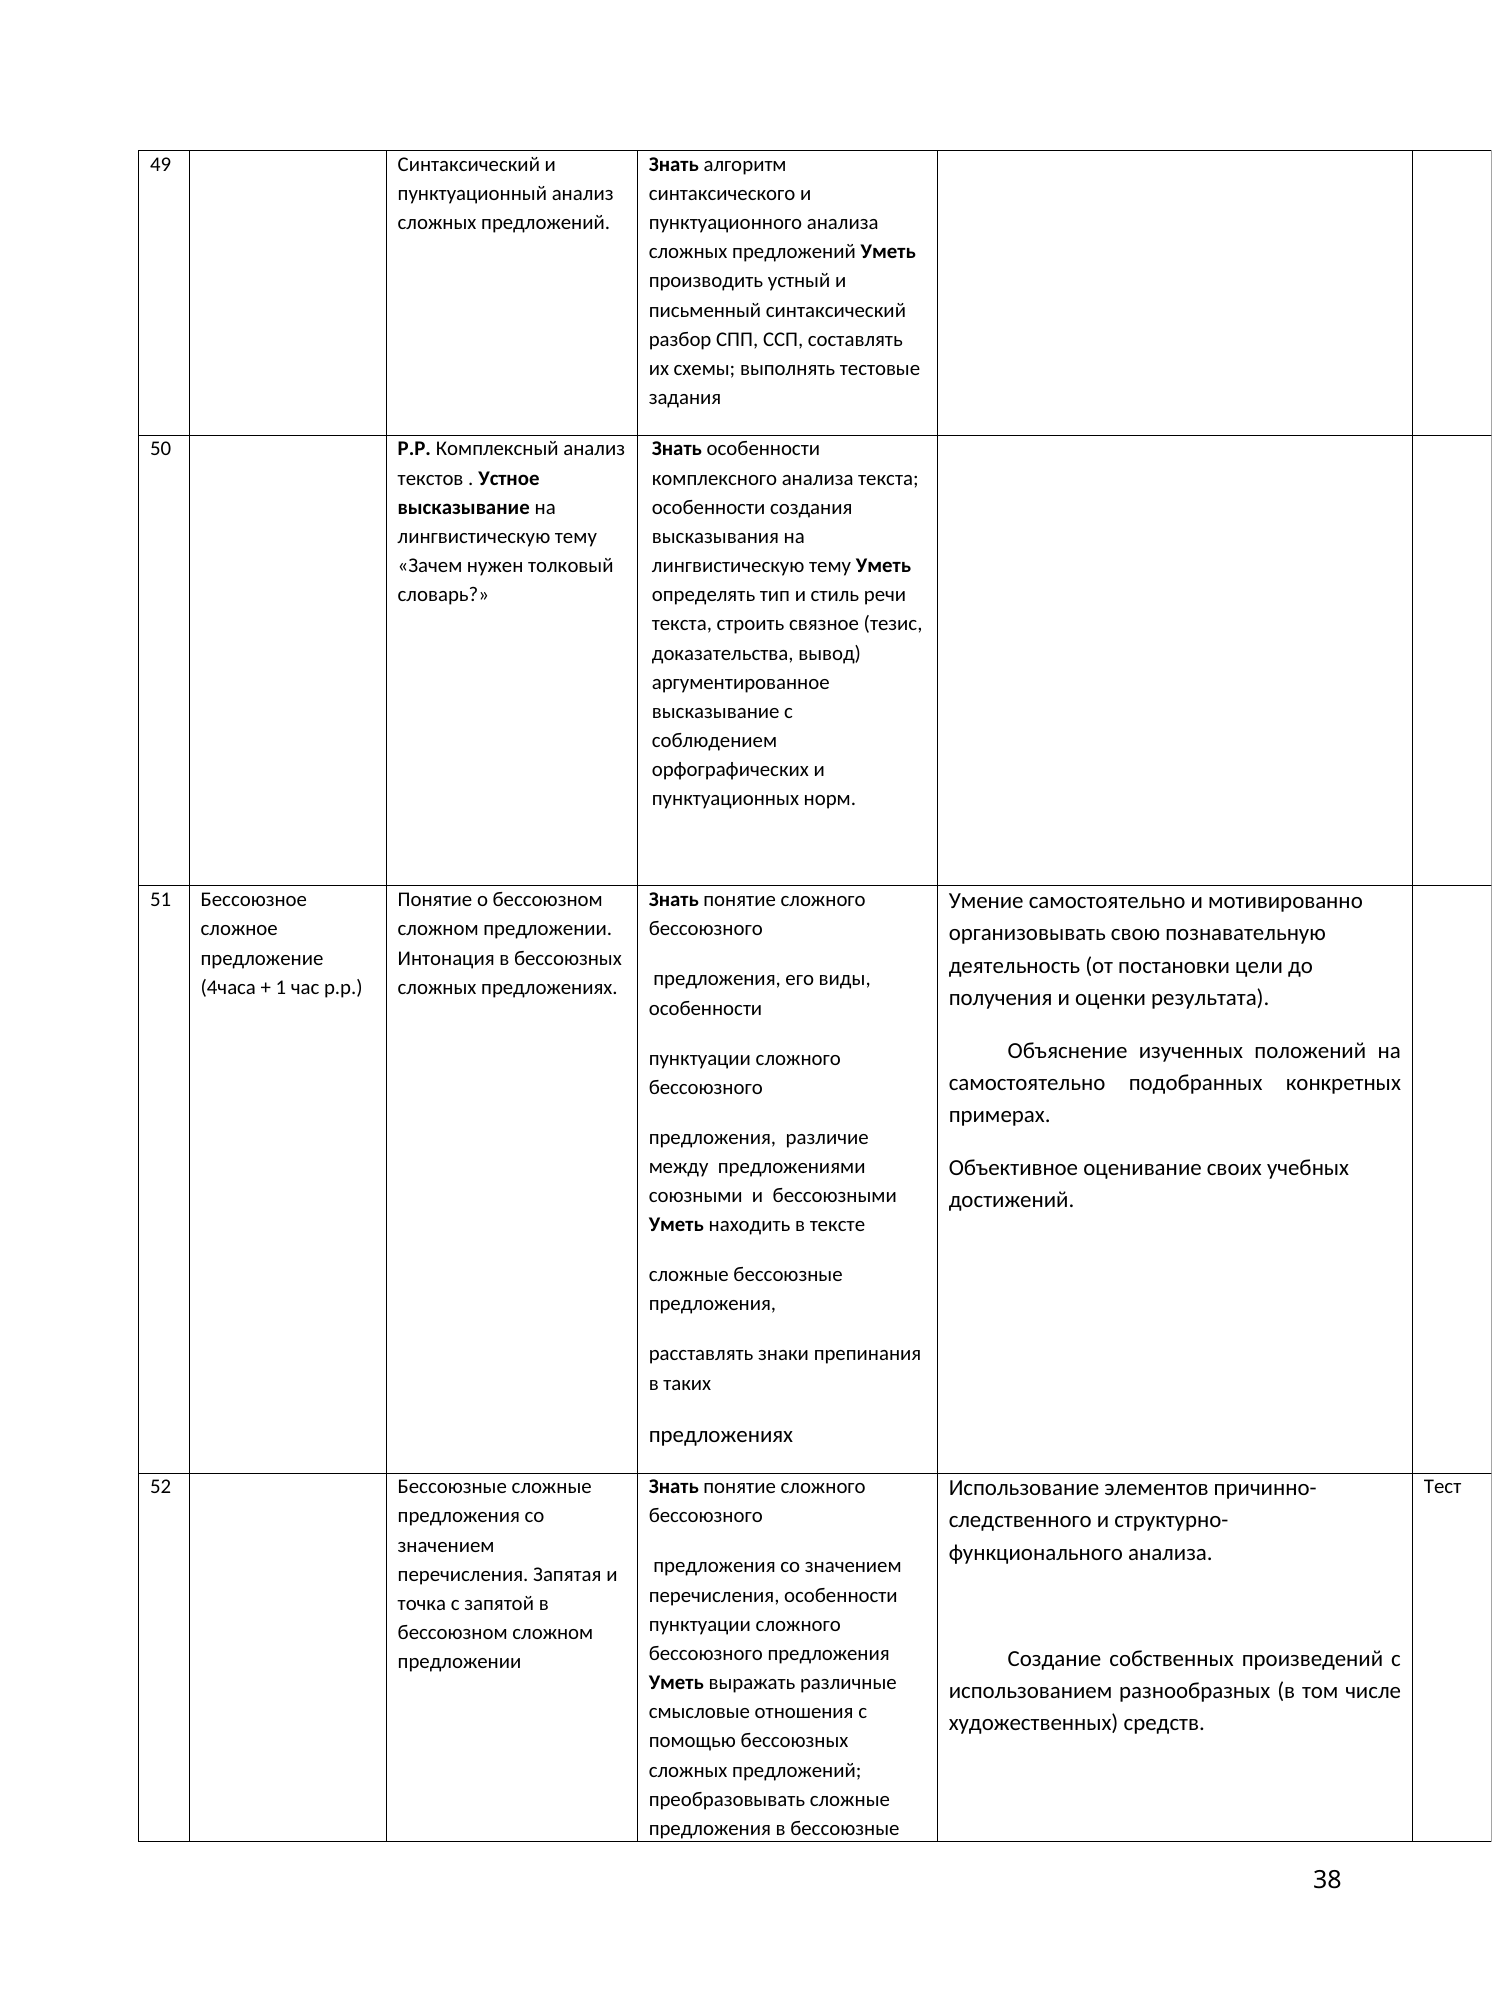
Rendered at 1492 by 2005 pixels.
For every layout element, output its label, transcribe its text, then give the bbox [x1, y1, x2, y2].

table_cell [1413, 151, 1491, 434]
table_cell Р.Р. Комплексный анализ текстов . Устное высказывание на лингвистическую тему «Зачем нужен толковый словарь?» [387, 436, 637, 885]
table_cell [938, 151, 1412, 434]
table_cell Бессоюзное сложное предложение (4часа + 1 час р.р.) [190, 886, 386, 1472]
table_cell 51 [139, 886, 189, 1472]
table_cell 49 [139, 151, 189, 434]
table_cell Знать алгоритм синтаксического и пунктуационного анализа сложных предложений Уметь производить устный и письменный синтаксический разбор СПП, ССП, составлять их схемы; выполнять тестовые задания [638, 151, 937, 434]
table_cell [1413, 886, 1491, 1472]
table_cell [1413, 436, 1491, 885]
table_cell [190, 1474, 386, 1841]
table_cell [638, 1474, 937, 1841]
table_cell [938, 1474, 1412, 1841]
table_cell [387, 1474, 637, 1841]
table_cell 52 [139, 1474, 189, 1841]
table_cell Понятие о бессоюзном сложном предложении. Интонация в бессоюзных сложных предложениях. [387, 886, 637, 1472]
table_cell Знать понятие сложного бессоюзного предложения, его виды, особенности пунктуации сложного бессоюзного предложения, различие между предложениями союзными и бессоюзными Уметь находить в тексте сложные бессоюзные предложения, расставлять знаки препинания в таких предложениях [638, 886, 937, 1472]
table_cell [190, 151, 386, 434]
table_cell Знать особенности комплексного анализа текста; особенности создания высказывания на лингвистическую тему Уметь определять тип и стиль речи текста, строить связное (тезис, доказательства, вывод) аргументированное высказывание с соблюдением орфографических и пунктуационных норм. [638, 436, 937, 885]
table_cell Синтаксический и пунктуационный анализ сложных предложений. [387, 151, 637, 434]
table_cell 50 [139, 436, 189, 885]
table_cell [938, 436, 1412, 885]
table_cell Умение самостоятельно и мотивированно организовывать свою познавательную деятельность (от постановки цели до получения и оценки результата). Объяснение изученных положений на самостоятельно подобранных конкретных примерах. Объективное оценивание своих учебных достижений. [938, 886, 1412, 1472]
table_cell [190, 436, 386, 885]
table_cell Тест [1413, 1474, 1491, 1841]
